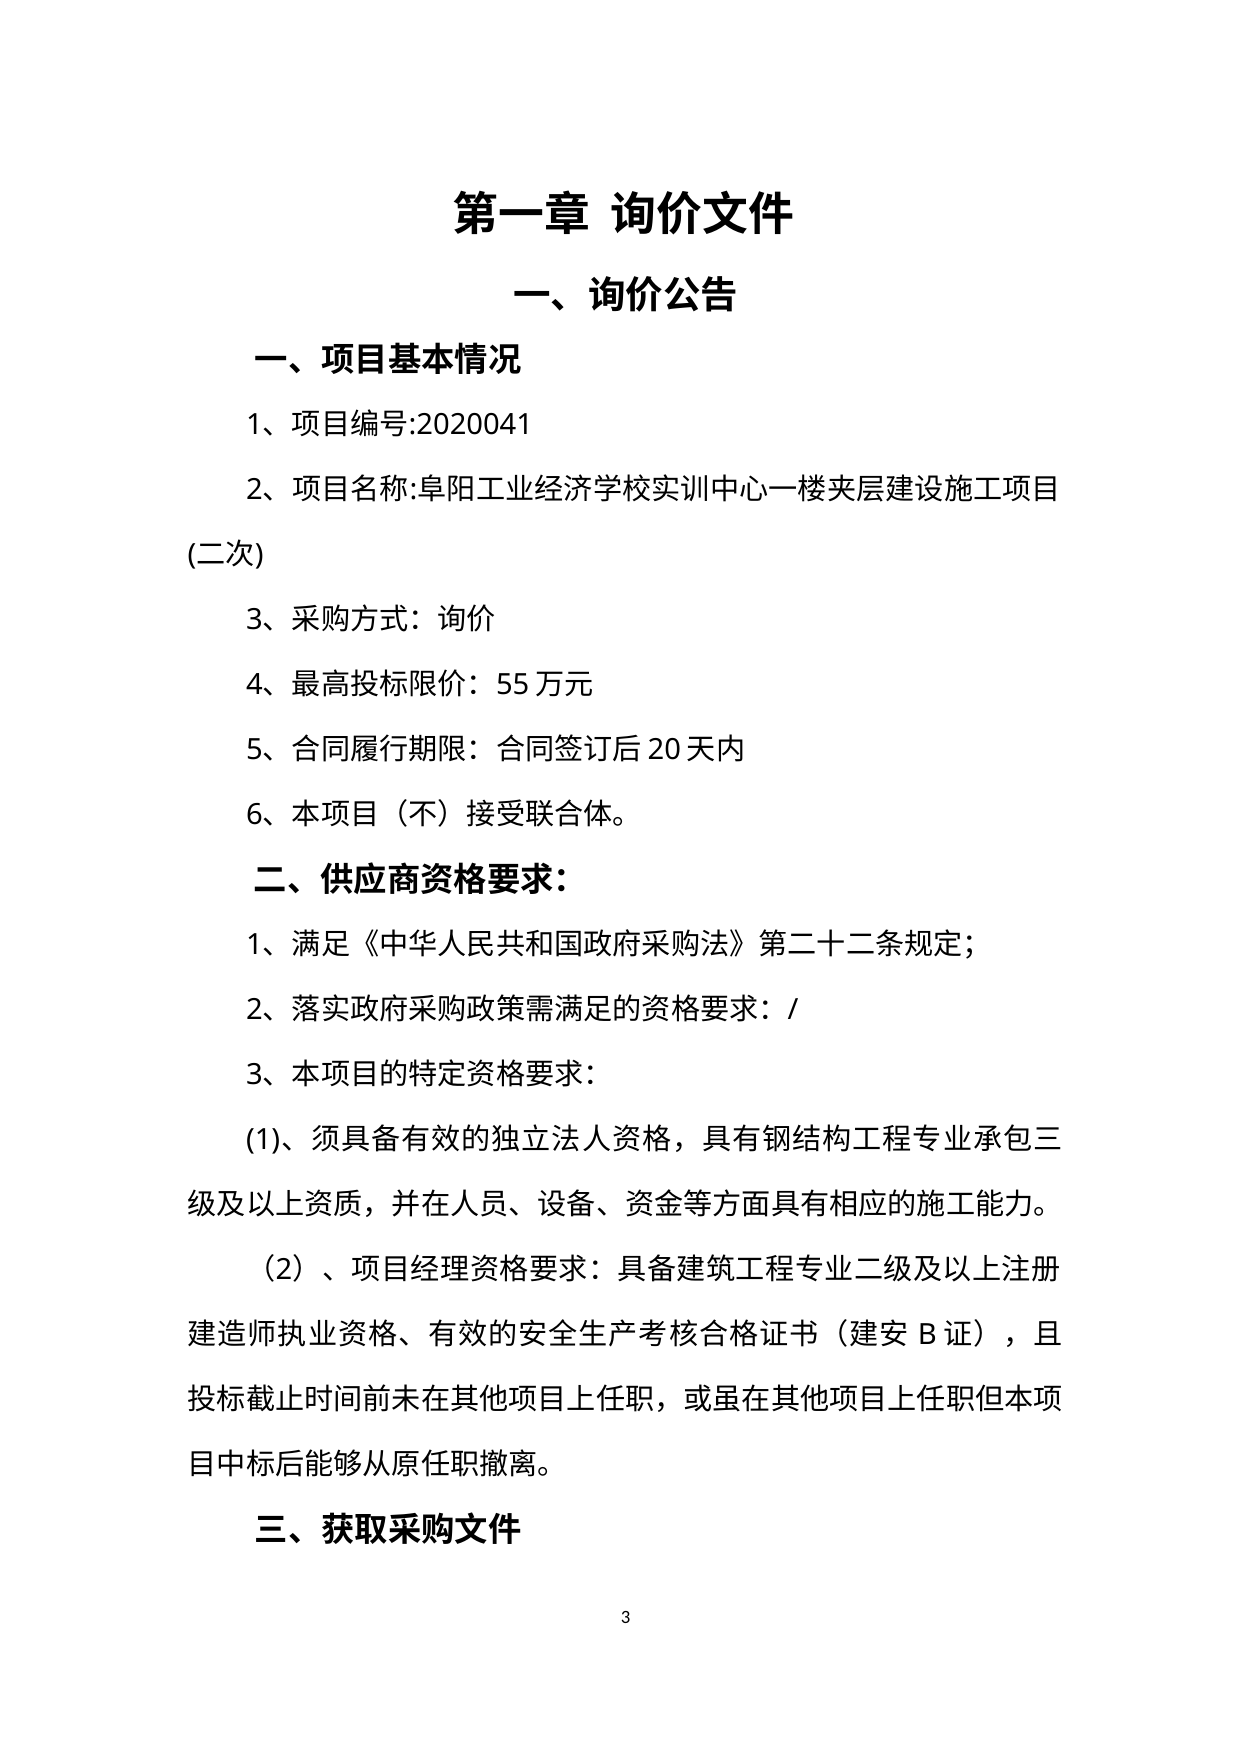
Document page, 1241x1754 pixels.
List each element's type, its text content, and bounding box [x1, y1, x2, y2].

text (1)、须具备有效的独立法人资格，具有钢结构工程专业承包三级及以上资质，并在人员、设备、资金等方面具有相应的施工能力。 [187, 1104, 1063, 1234]
text 4、最高投标限价：55万元 [187, 649, 1063, 714]
text 二、供应商资格要求： [187, 844, 1063, 909]
text 3、本项目的特定资格要求： [187, 1039, 1063, 1104]
text 1、项目编号:2020041 [187, 389, 1063, 454]
text 一、询价公告 [187, 259, 1063, 324]
text 5、合同履行期限：合同签订后20天内 [187, 714, 1063, 779]
text （2）、项目经理资格要求：具备建筑工程专业二级及以上注册建造师执业资格、有效的安全生产考核合格证书（建安B证），且投标截止时间前未在其他项目上任职，或虽在其他项目上任职但本项目中标后能够从原任职撤离。 [187, 1234, 1063, 1494]
text 6、本项目（不）接受联合体。 [187, 779, 1063, 844]
text 2、项目名称:阜阳工业经济学校实训中心一楼夹层建设施工项目(二次) [187, 454, 1063, 584]
text 3、采购方式：询价 [187, 584, 1063, 649]
text 三、获取采购文件 [187, 1494, 1063, 1559]
text 第一章 询价文件 [187, 162, 1059, 259]
text 一、项目基本情况 [187, 324, 1063, 389]
text 2、落实政府采购政策需满足的资格要求：/ [187, 974, 1063, 1039]
text 1、满足《中华人民共和国政府采购法》第二十二条规定； [187, 909, 1063, 974]
